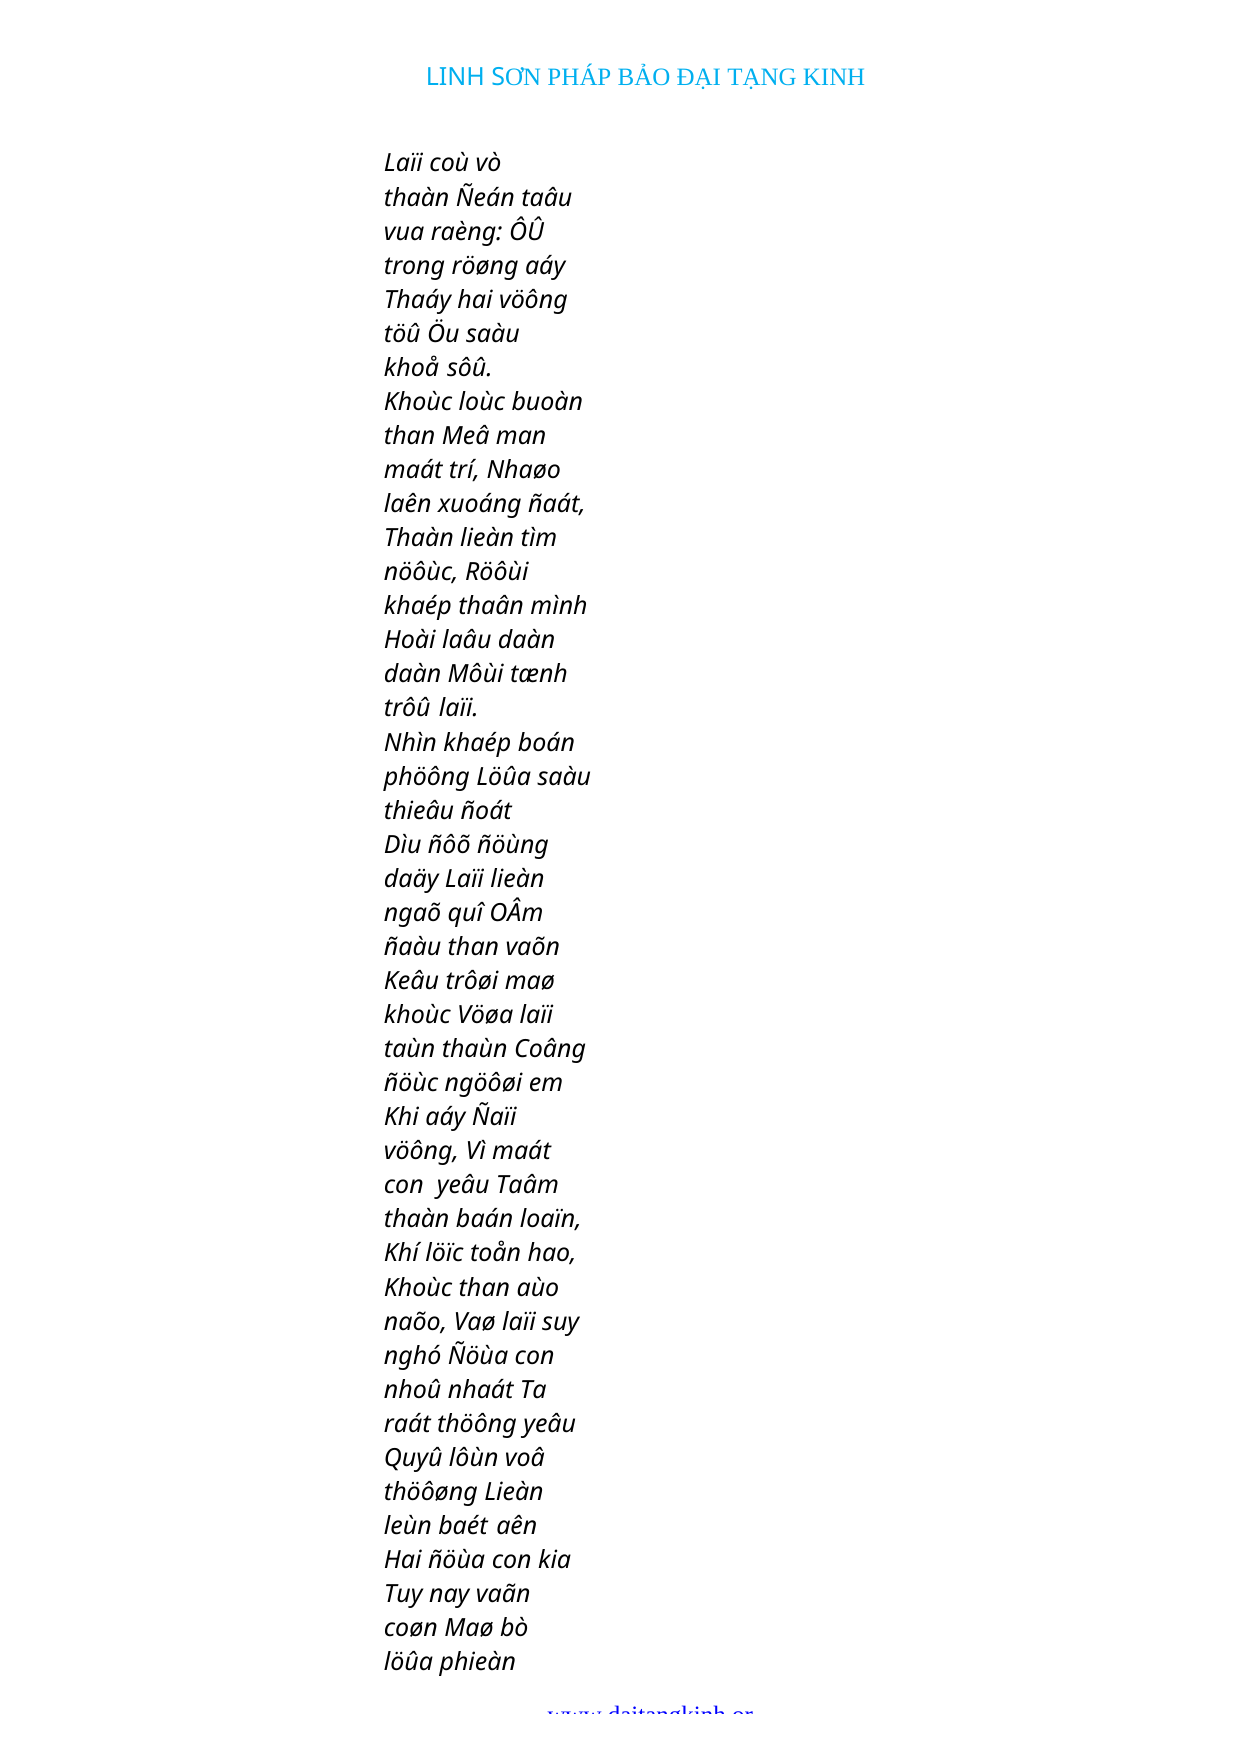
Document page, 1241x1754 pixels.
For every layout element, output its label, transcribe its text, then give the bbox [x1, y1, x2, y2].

text Nhìn khaép boán phöông Löûa saàu thieâu ñoát [384, 724, 621, 826]
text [384, 1542, 574, 1678]
text Khoùc loùc buoàn than Meâ man maát trí, Nhaøo laên xuoáng ñaát, Thaàn lieàn tìm nöôùc, Röôùi khaép thaân mình Hoài laâu daàn daàn Môùi tænh trôû laïi. [384, 383, 601, 724]
text Dìu ñôõ ñöùng daäy Laïi lieàn ngaõ quî OÂm ñaàu than vaõn Keâu trôøi maø khoùc Vöøa laïi taùn thaùn Coâng ñöùc ngöôøi em Khi aáy Ñaïi vöông, Vì maát con yeâu Taâm thaàn baán loaïn, Khí löïc toån hao, Khoùc than aùo naõo, Vaø laïi suy nghó Ñöùa con nhoû nhaát Ta raát thöông yeâu Quyû lôùn voâ thöôøng Lieàn leùn baét aên [384, 826, 589, 1542]
text Laïi coù vò thaàn Ñeán taâu vua raèng: ÔÛ trong röøng aáy Thaáy hai vöông töû Öu saàu khoå sôû. [384, 145, 576, 383]
